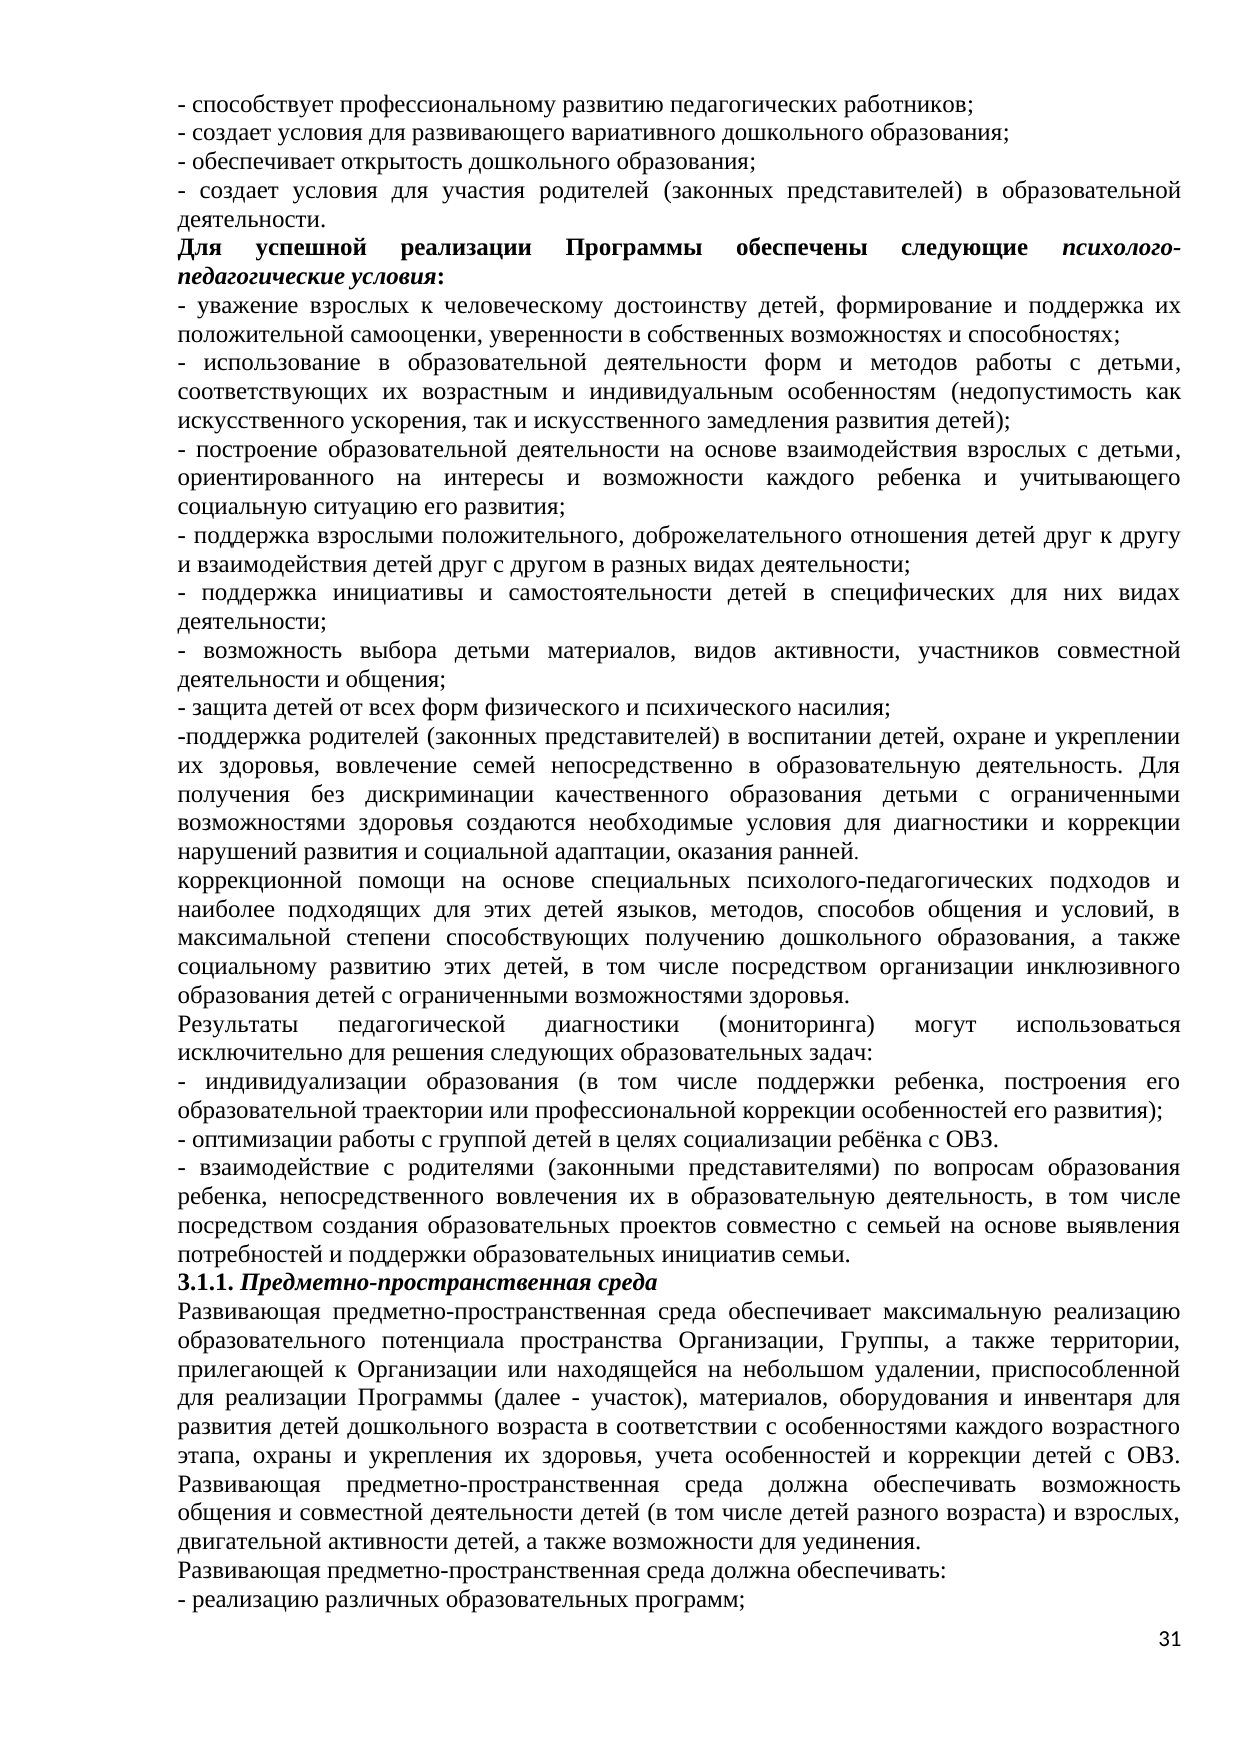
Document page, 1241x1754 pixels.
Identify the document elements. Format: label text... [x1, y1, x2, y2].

text -поддержка родителей (законных представителей) в воспитании детей, охране и укреплении их здоровья, вовлечение семей непосредственно в образовательную деятельность. Для получения без дискриминации качественного образования детьми с ограниченными возможностями здоровья создаются необходимые условия для диагностики и коррекции нарушений развития и социальной адаптации, оказания ранней. [177, 721, 1181, 865]
text - взаимодействие с родителями (законными представителями) по вопросам образования ребенка, непосредственного вовлечения их в образовательную деятельность, в том числе посредством создания образовательных проектов совместно с семьей на основе выявления потребностей и поддержки образовательных инициатив семьи. [177, 1152, 1181, 1267]
text - индивидуализации образования (в том числе поддержки ребенка, построения его образовательной траектории или профессиональной коррекции особенностей его развития); [177, 1066, 1181, 1124]
text - оптимизации работы с группой детей в целях социализации ребёнка с ОВЗ. [177, 1124, 1181, 1152]
text - защита детей от всех форм физического и психического насилия; [177, 692, 1181, 721]
text Для успешной реализации Программы обеспечены следующие психолого-педагогические условия: [177, 232, 1181, 290]
text - создает условия для участия родителей (законных представителей) в образовательной деятельности. [177, 175, 1181, 232]
text Развивающая предметно-пространственная среда обеспечивает максимальную реализацию образовательного потенциала пространства Организации, Группы, а также территории, прилегающей к Организации или находящейся на небольшом удалении, приспособленной для реализации Программы (далее - участок), материалов, оборудования и инвентаря для развития детей дошкольного возраста в соответствии с особенностями каждого возрастного этапа, охраны и укрепления их здоровья, учета особенностей и коррекции детей с ОВЗ. Развивающая предметно-пространственная среда должна обеспечивать возможность общения и совместной деятельности детей (в том числе детей разного возраста) и взрослых, двигательной активности детей, а также возможности для уединения. [177, 1296, 1181, 1555]
text - уважение взрослых к человеческому достоинству детей, формирование и поддержка их положительной самооценки, уверенности в собственных возможностях и способностях; [177, 290, 1181, 347]
text - построение образовательной деятельности на основе взаимодействия взрослых с детьми, ориентированного на интересы и возможности каждого ребенка и учитывающего социальную ситуацию его развития; [177, 434, 1181, 520]
text - обеспечивает открытость дошкольного образования; [177, 146, 1181, 175]
text Результаты педагогической диагностики (мониторинга) могут использоваться исключительно для решения следующих образовательных задач: [177, 1009, 1181, 1066]
text Развивающая предметно-пространственная среда должна обеспечивать: [177, 1555, 1181, 1584]
text - создает условия для развивающего вариативного дошкольного образования; [177, 117, 1181, 146]
text - возможность выбора детьми материалов, видов активности, участников совместной деятельности и общения; [177, 635, 1181, 692]
text - реализацию различных образовательных программ; [177, 1584, 1181, 1612]
text 3.1.1. Предметно-пространственная среда [177, 1267, 1181, 1296]
text - поддержка взрослыми положительного, доброжелательного отношения детей друг к другу и взаимодействия детей друг с другом в разных видах деятельности; [177, 520, 1181, 577]
text коррекционной помощи на основе специальных психолого-педагогических подходов и наиболее подходящих для этих детей языков, методов, способов общения и условий, в максимальной степени способствующих получению дошкольного образования, а также социальному развитию этих детей, в том числе посредством организации инклюзивного образования детей с ограниченными возможностями здоровья. [177, 865, 1181, 1009]
text - способствует профессиональному развитию педагогических работников; [177, 89, 1181, 117]
text - использование в образовательной деятельности форм и методов работы с детьми, соответствующих их возрастным и индивидуальным особенностям (недопустимость как искусственного ускорения, так и искусственного замедления развития детей); [177, 347, 1181, 434]
text - поддержка инициативы и самостоятельности детей в специфических для них видах деятельности; [177, 577, 1181, 635]
